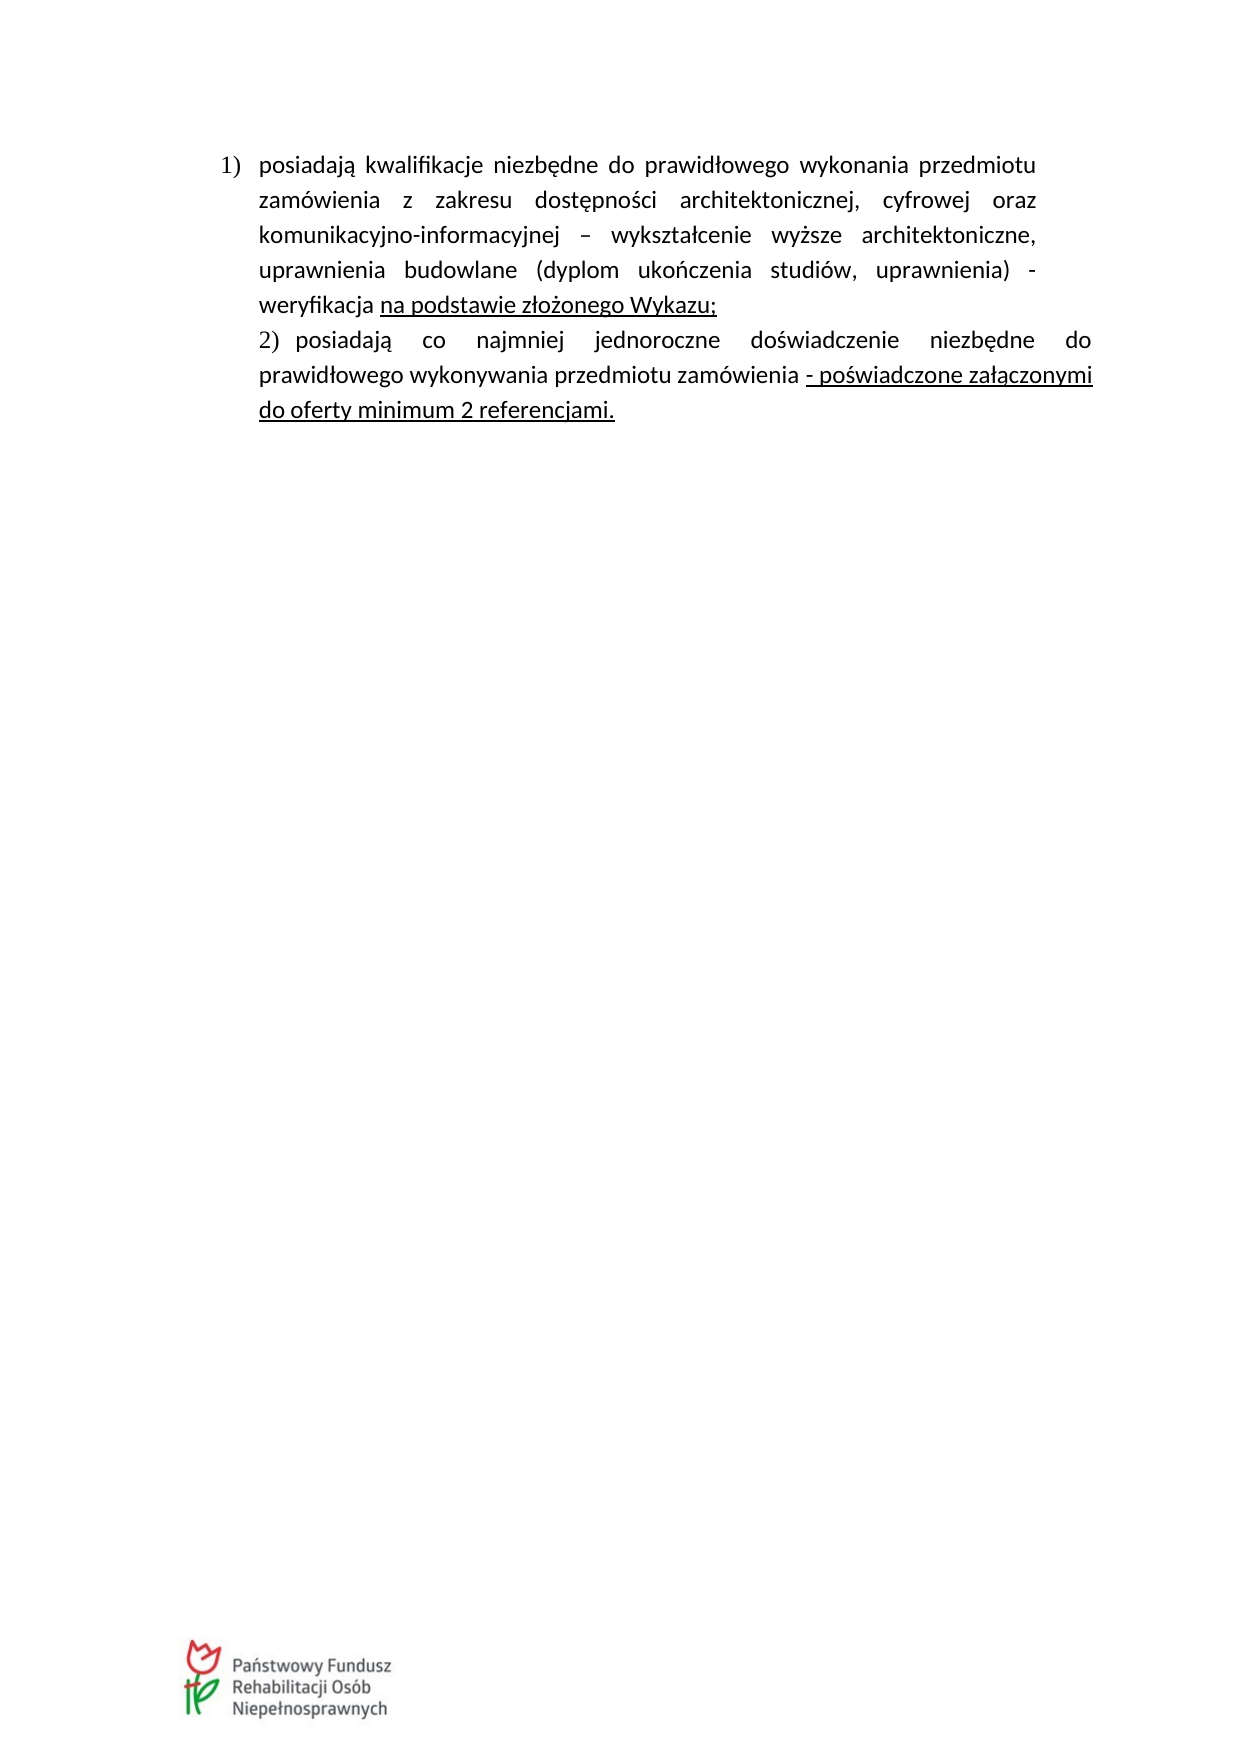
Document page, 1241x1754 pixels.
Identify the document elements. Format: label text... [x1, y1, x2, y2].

list posiadają co najmniej jednoroczne doświadczenie niezbędne do prawidłowego wykonywania przedmiotu zamówienia - poświadczone załączonymi do oferty minimum 2 referencjami. [259, 324, 1092, 425]
list posiadają kwalifikacje niezbędne do prawidłowego wykonania przedmiotu zamówienia z zakresu dostępności architektonicznej, cyfrowej oraz komunikacyjno-informacyjnej – wykształcenie wyższe architektoniczne, uprawnienia budowlane (dyplom ukończenia studiów, uprawnienia) - weryfikacja na podstawie złożonego Wykazu; [220, 149, 1037, 320]
picture [147, 1606, 428, 1754]
